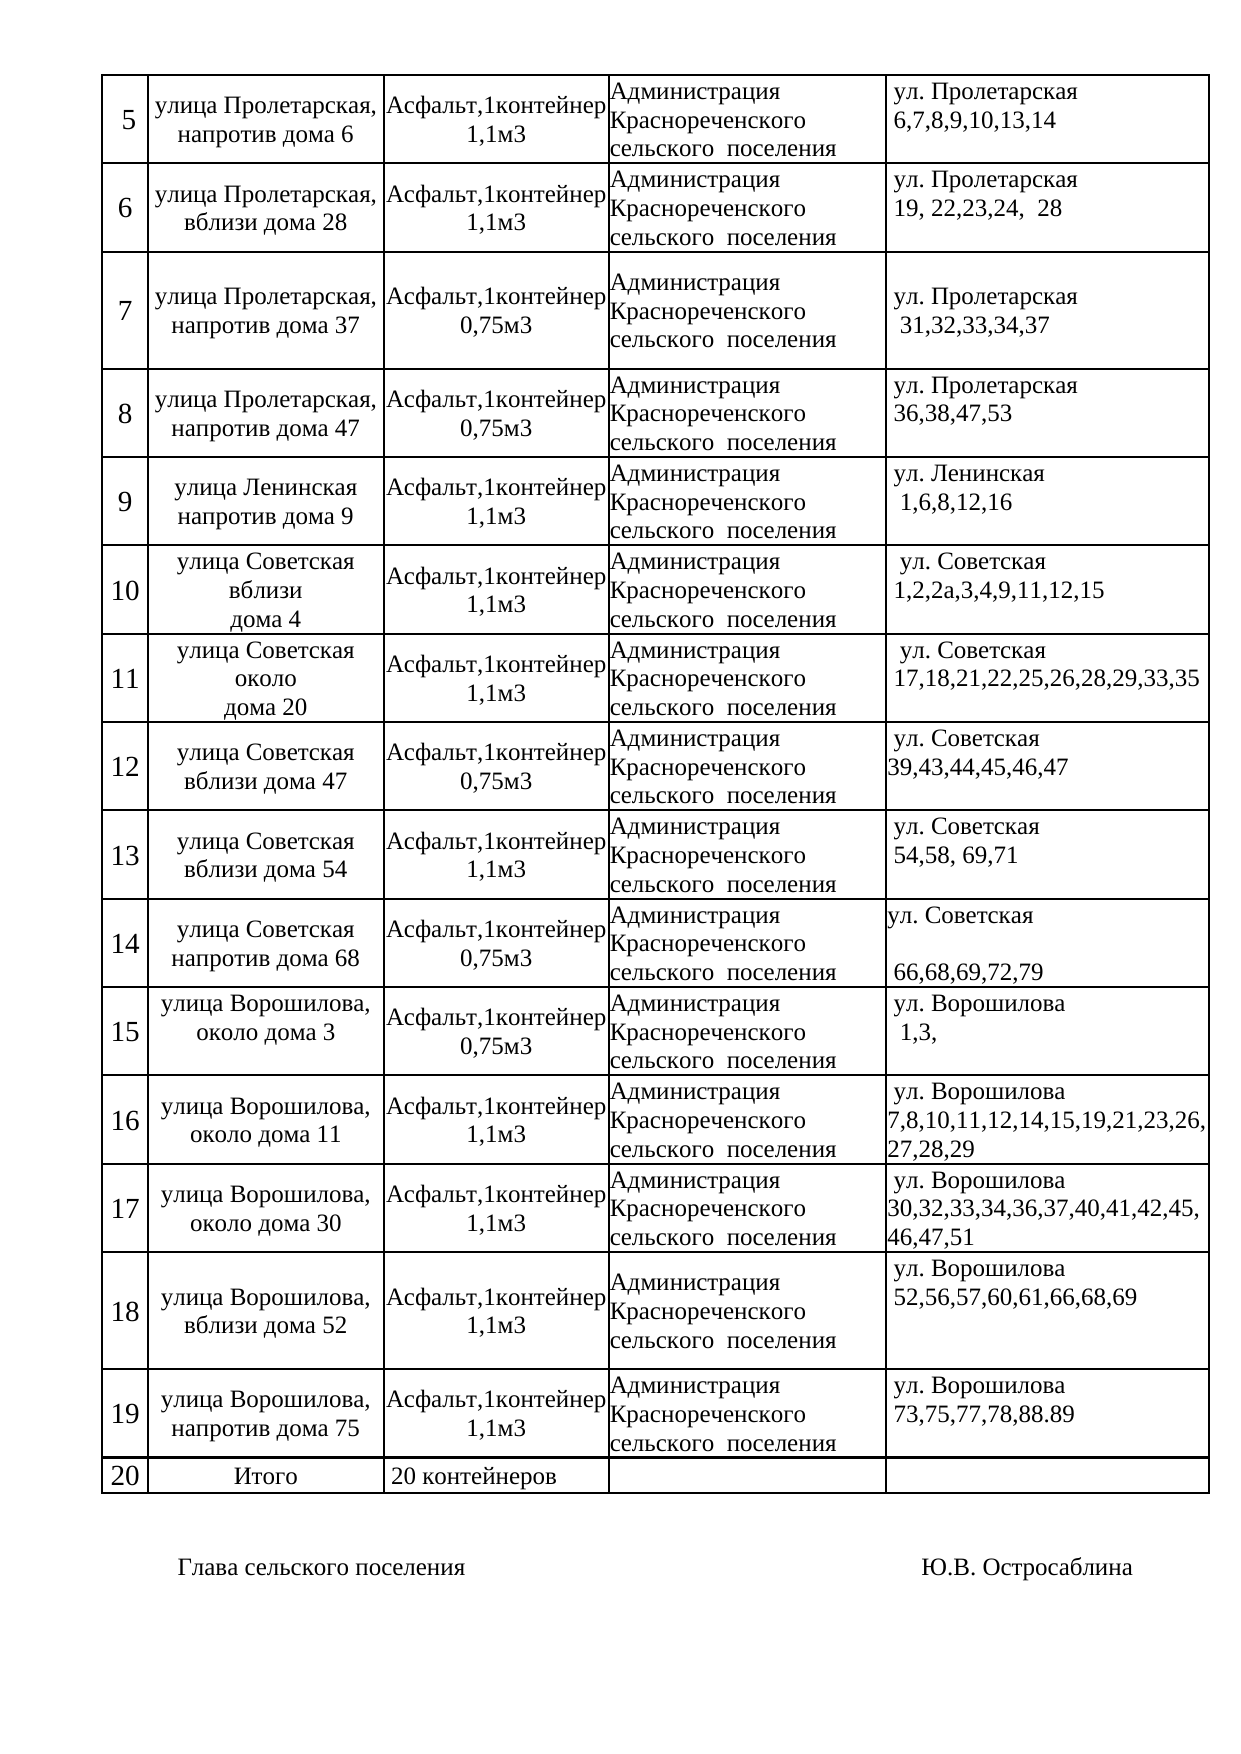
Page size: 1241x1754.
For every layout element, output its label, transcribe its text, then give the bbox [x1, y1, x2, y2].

table_cell ул. Ворошилова 30,32,33,34,36,37,40,41,42,45,46,47,51 [887, 1165, 1208, 1251]
table_cell улица Советская напротив дома 68 [149, 900, 383, 986]
table_cell Асфальт,1контейнер 1,1м3 [385, 811, 608, 898]
table_cell ул. Пролетарская 19, 22,23,24, 28 [887, 164, 1208, 251]
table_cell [610, 76, 885, 162]
table_cell Асфальт,1контейнер 1,1м3 [385, 1370, 608, 1456]
table_cell 20 контейнеров [385, 1459, 608, 1492]
table_cell Асфальт,1контейнер 1,1м3 [385, 164, 608, 251]
table_cell Асфальт,1контейнер 0,75м3 [385, 900, 608, 986]
table_cell Администрация Краснореченского сельского поселения [610, 811, 885, 898]
table_cell Администрация Краснореченского сельского поселения [610, 723, 885, 809]
table_cell 15 [103, 988, 147, 1074]
table_cell улица Ворошилова, напротив дома 75 [149, 1370, 383, 1456]
table_cell Администрация Краснореченского сельского поселения [610, 900, 885, 986]
table_cell [610, 1459, 885, 1492]
table_cell улица Ворошилова, около дома 11 [149, 1076, 383, 1163]
table_cell Асфальт,1контейнер 1,1м3 [385, 635, 608, 721]
table_cell улица Ворошилова, около дома 3 [149, 988, 383, 1074]
table_cell 9 [103, 458, 147, 544]
table_cell 10 [103, 546, 147, 633]
table_cell Асфальт,1контейнер 0,75м3 [385, 988, 608, 1074]
table_cell ул. Советская 54,58, 69,71 [887, 811, 1208, 898]
table_cell 5 [103, 76, 147, 162]
table_cell 17 [103, 1165, 147, 1251]
table_cell 6 [103, 164, 147, 251]
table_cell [610, 164, 885, 251]
table_cell Асфальт,1контейнер 0,75м3 [385, 723, 608, 809]
table_cell ул. Пролетарская 31,32,33,34,37 [887, 253, 1208, 368]
table_cell Администрация Краснореченского сельского поселения [610, 253, 885, 368]
table_cell ул. Пролетарская 36,38,47,53 [887, 370, 1208, 456]
table_cell ул. Ворошилова 7,8,10,11,12,14,15,19,21,23,26,27,28,29 [887, 1076, 1208, 1163]
table_cell улица Ворошилова, около дома 30 [149, 1165, 383, 1251]
table_cell улица Ворошилова, вблизи дома 52 [149, 1253, 383, 1368]
table_cell улица Советская вблизи дома 47 [149, 723, 383, 809]
table_cell Администрация Краснореченского сельского поселения [610, 1165, 885, 1251]
table_cell улица Пролетарская, напротив дома 47 [149, 370, 383, 456]
table_cell Администрация Краснореченского сельского поселения [610, 1253, 885, 1368]
table_cell Асфальт,1контейнер 1,1м3 [385, 458, 608, 544]
table_cell 16 [103, 1076, 147, 1163]
table_cell 7 [103, 253, 147, 368]
table_cell 18 [103, 1253, 147, 1368]
table_cell ул. Пролетарская 6,7,8,9,10,13,14 [887, 76, 1208, 162]
table_cell Администрация Краснореченского сельского поселения [610, 1370, 885, 1456]
table_cell ул. Ворошилова 73,75,77,78,88.89 [887, 1370, 1208, 1456]
table_cell Администрация Краснореченского сельского поселения [610, 988, 885, 1074]
table_cell 20 [103, 1459, 147, 1492]
table_cell [887, 1459, 1208, 1492]
table_cell улица Пролетарская, напротив дома 37 [149, 253, 383, 368]
table_cell ул. Советская 1,2,2а,3,4,9,11,12,15 [887, 546, 1208, 633]
table_cell Асфальт,1контейнер 1,1м3 [385, 1253, 608, 1368]
table_cell ул. Ворошилова 52,56,57,60,61,66,68,69 [887, 1253, 1208, 1368]
table_cell 19 [103, 1370, 147, 1456]
table_cell улица Советская вблизи дома 54 [149, 811, 383, 898]
table_cell улица Пролетарская, напротив дома 6 [149, 76, 383, 162]
table_cell 14 [103, 900, 147, 986]
table_cell 13 [103, 811, 147, 898]
table_cell 8 [103, 370, 147, 456]
table_cell ул. Советская 66,68,69,72,79 [887, 900, 1208, 986]
table_cell Итого [149, 1459, 383, 1492]
table_cell 11 [103, 635, 147, 721]
table_cell ул. Советская 17,18,21,22,25,26,28,29,33,35 [887, 635, 1208, 721]
table_cell Асфальт,1контейнер 0,75м3 [385, 370, 608, 456]
table_cell улица Советская около дома 20 [149, 635, 383, 721]
table_cell улица Пролетарская, вблизи дома 28 [149, 164, 383, 251]
text Глава сельского поселения Ю.В. Остросаблина [177, 1552, 1152, 1580]
table_cell ул. Ленинская 1,6,8,12,16 [887, 458, 1208, 544]
table_cell Администрация Краснореченского сельского поселения [610, 458, 885, 544]
table_cell Администрация Краснореченского сельского поселения [610, 370, 885, 456]
table_cell Администрация Краснореченского сельского поселения [610, 546, 885, 633]
table_cell Асфальт,1контейнер 0,75м3 [385, 253, 608, 368]
table_cell Асфальт,1контейнер 1,1м3 [385, 546, 608, 633]
table_cell Администрация Краснореченского сельского поселения [610, 1076, 885, 1163]
table_cell улица Советская вблизи дома 4 [149, 546, 383, 633]
table_cell Администрация Краснореченского сельского поселения [610, 635, 885, 721]
table_cell ул. Советская 39,43,44,45,46,47 [887, 723, 1208, 809]
table_cell ул. Ворошилова 1,3, [887, 988, 1208, 1074]
table_cell Асфальт,1контейнер 1,1м3 [385, 1165, 608, 1251]
table_cell улица Ленинская напротив дома 9 [149, 458, 383, 544]
table_cell 12 [103, 723, 147, 809]
table_cell Асфальт,1контейнер 1,1м3 [385, 1076, 608, 1163]
table_cell Асфальт,1контейнер 1,1м3 [385, 76, 608, 162]
